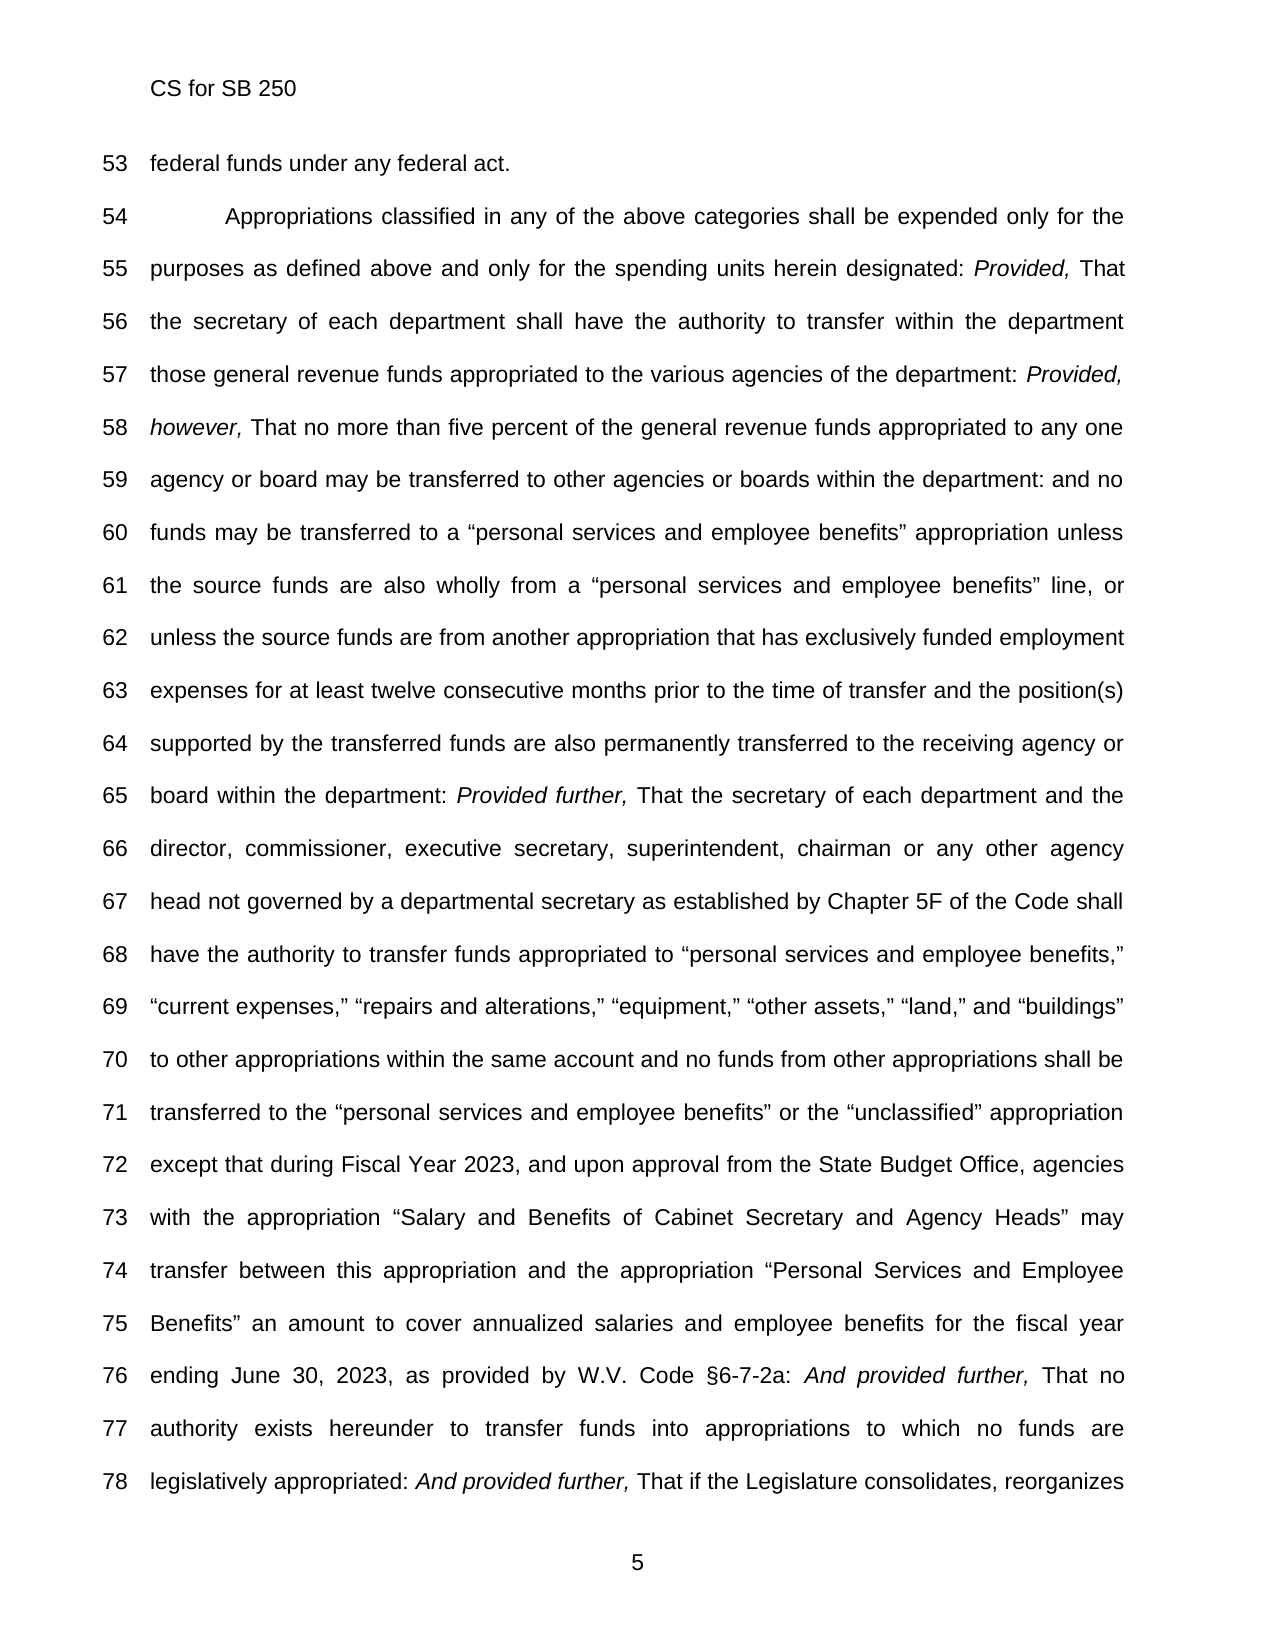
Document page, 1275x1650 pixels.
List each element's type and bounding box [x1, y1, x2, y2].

text [150, 150, 1125, 176]
text [150, 203, 1125, 1494]
